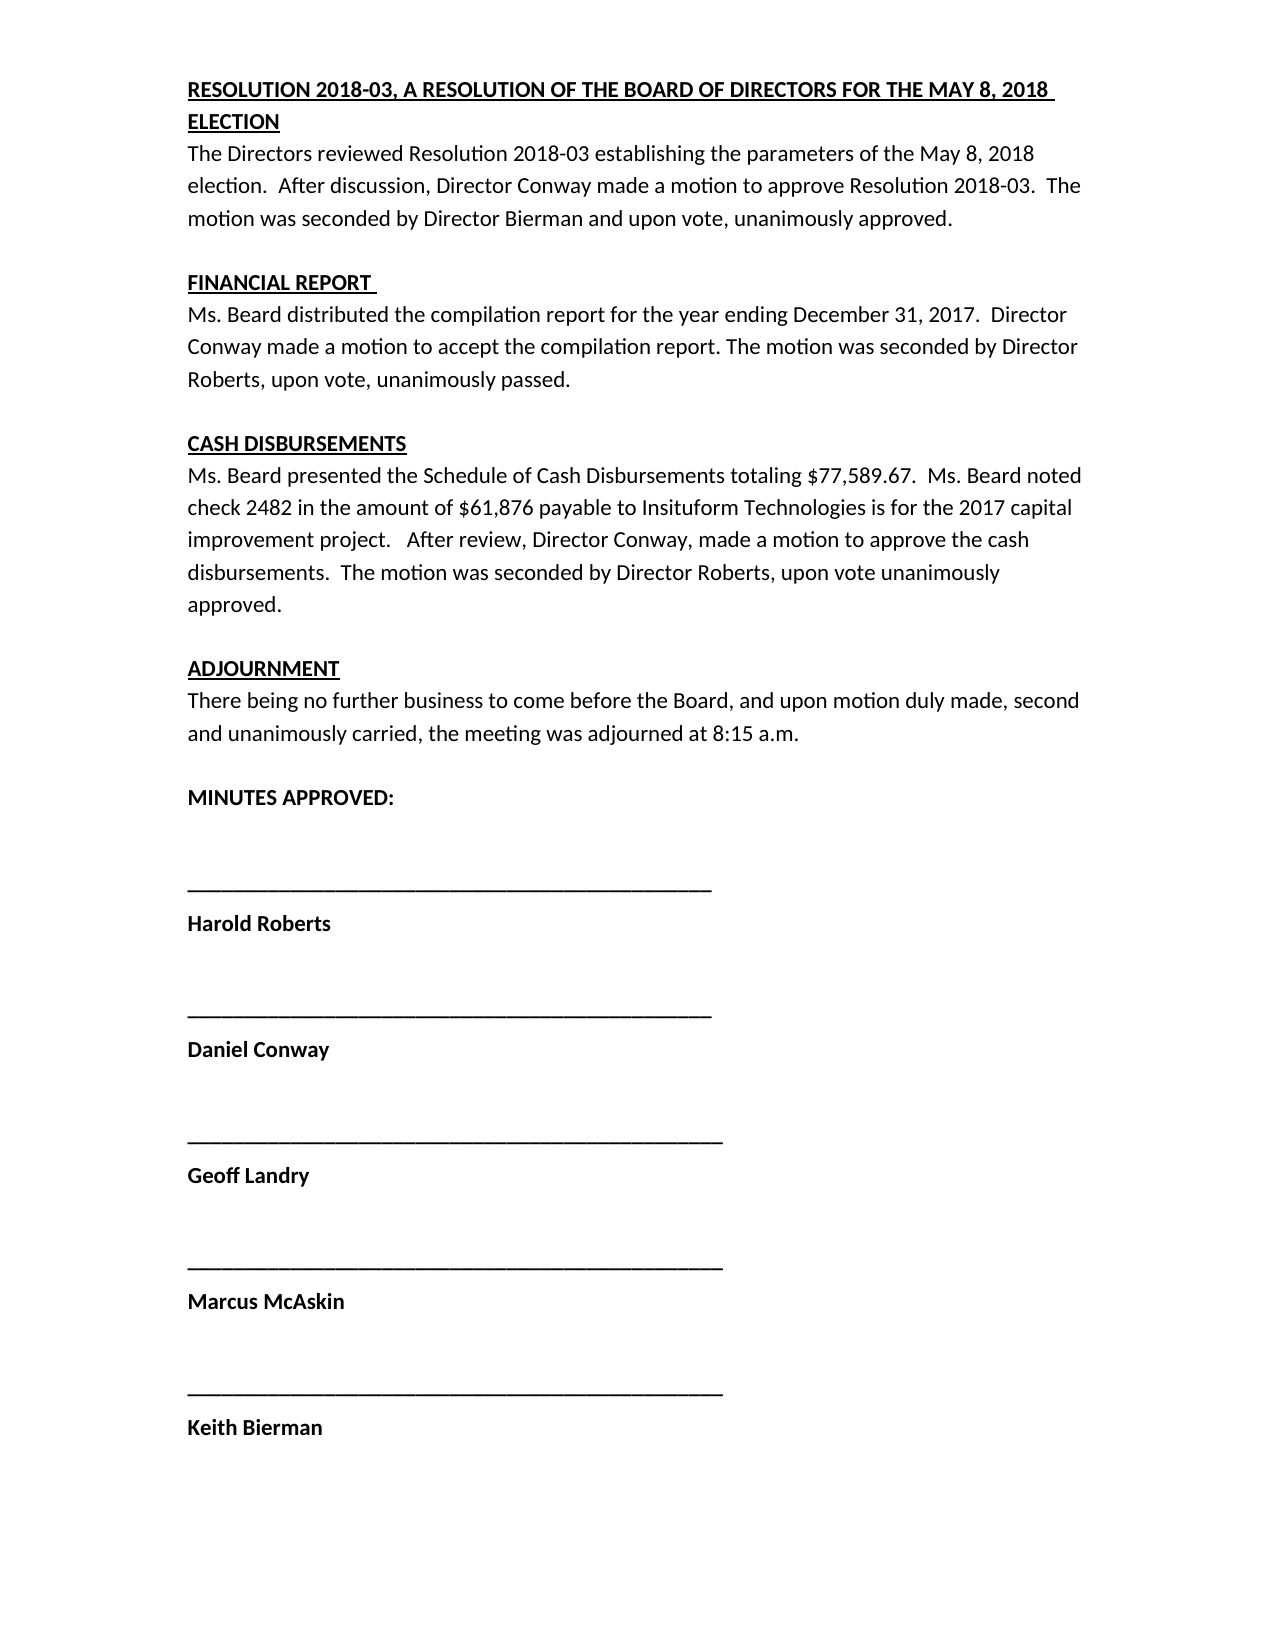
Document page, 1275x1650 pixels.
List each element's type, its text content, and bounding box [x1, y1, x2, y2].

text Keith Bierman [187, 1413, 1087, 1441]
text Geoff Landry [187, 1161, 1087, 1189]
text CASH DISBURSEMENTS [187, 429, 1087, 457]
text ______________________________________________ [187, 867, 1087, 895]
text FINANCIAL REPORT [187, 268, 1087, 296]
text ADJOURNMENT [187, 654, 1087, 682]
text Harold Roberts [187, 909, 1087, 937]
text Ms. Beard presented the Schedule of Cash Disbursements totaling $77,589.67. Ms. Beard noted check 2482 in the amount of $61,876 payable to Insituform Technologies is for the 2017 capital improvement project. After review, Director Conway, made a motion to approve the cash disbursements. The motion was seconded by Director Roberts, upon vote unanimously approved. [187, 461, 1087, 618]
text There being no further business to come before the Board, and upon motion duly made, second and unanimously carried, the meeting was adjourned at 8:15 a.m. [187, 687, 1087, 747]
text _______________________________________________ [187, 1245, 1087, 1273]
text Daniel Conway [187, 1035, 1087, 1063]
text MINUTES APPROVED: [187, 783, 1087, 811]
text Ms. Beard distributed the compilation report for the year ending December 31, 2017. Director Conway made a motion to accept the compilation report. The motion was seconded by Director Roberts, upon vote, unanimously passed. [187, 300, 1087, 393]
text RESOLUTION 2018-03, A RESOLUTION OF THE BOARD OF DIRECTORS FOR THE MAY 8, 2018 ELECTION [187, 75, 1087, 135]
text The Directors reviewed Resolution 2018-03 establishing the parameters of the May 8, 2018 election. After discussion, Director Conway made a motion to approve Resolution 2018-03. The motion was seconded by Director Bierman and upon vote, unanimously approved. [187, 139, 1087, 232]
text Marcus McAskin [187, 1287, 1087, 1315]
text _______________________________________________ [187, 1371, 1087, 1399]
text _______________________________________________ [187, 1119, 1087, 1147]
text ______________________________________________ [187, 993, 1087, 1021]
